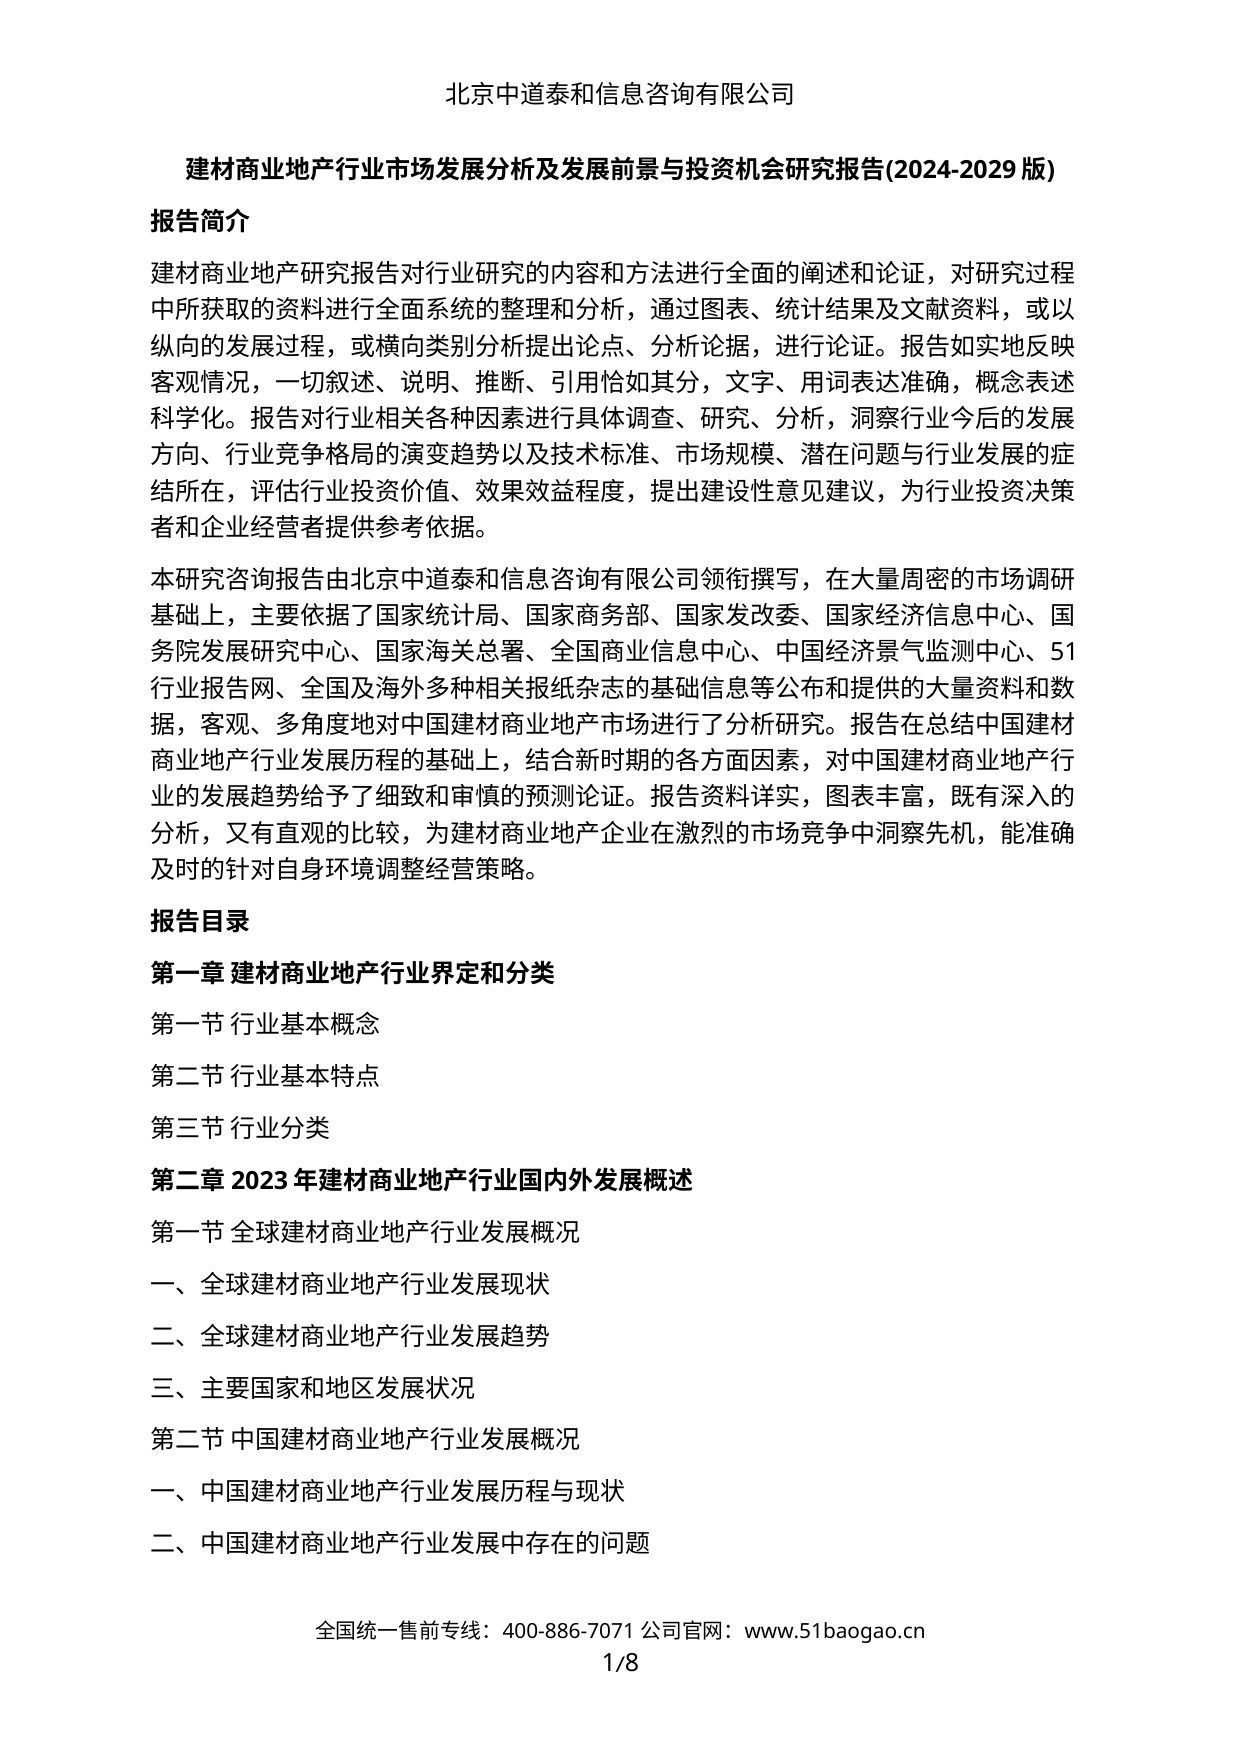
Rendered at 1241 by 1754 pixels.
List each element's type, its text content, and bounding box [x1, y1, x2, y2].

text 第二节 行业基本特点 [150, 1057, 1090, 1093]
text 第一节 行业基本概念 [150, 1005, 1090, 1041]
text 报告简介 [150, 202, 1090, 238]
text 一、全球建材商业地产行业发展现状 [150, 1264, 1090, 1301]
text 三、主要国家和地区发展状况 [150, 1368, 1090, 1404]
text 二、全球建材商业地产行业发展趋势 [150, 1316, 1090, 1352]
text 报告目录 [150, 901, 1090, 937]
text 第二节 中国建材商业地产行业发展概况 [150, 1420, 1090, 1456]
text 第二章 2023年建材商业地产行业国内外发展概述 [150, 1161, 1090, 1197]
text 本研究咨询报告由北京中道泰和信息咨询有限公司领衔撰写，在大量周密的市场调研基础上，主要依据了国家统计局、国家商务部、国家发改委、国家经济信息中心、国务院发展研究中心、国家海关总署、全国商业信息中心、中国经济景气监测中心、51行业报告网、全国及海外多种相关报纸杂志的基础信息等公布和提供的大量资料和数据，客观、多角度地对中国建材商业地产市场进行了分析研究。报告在总结中国建材商业地产行业发展历程的基础上，结合新时期的各方面因素，对中国建材商业地产行业的发展趋势给予了细致和审慎的预测论证。报告资料详实，图表丰富，既有深入的分析，又有直观的比较，为建材商业地产企业在激烈的市场竞争中洞察先机，能准确及时的针对自身环境调整经营策略。 [150, 559, 1090, 886]
text 第一章 建材商业地产行业界定和分类 [150, 953, 1090, 989]
text 第三节 行业分类 [150, 1109, 1090, 1145]
text 二、中国建材商业地产行业发展中存在的问题 [150, 1524, 1090, 1560]
text 建材商业地产行业市场发展分析及发展前景与投资机会研究报告(2024-2029版) [150, 150, 1090, 186]
text 一、中国建材商业地产行业发展历程与现状 [150, 1472, 1090, 1508]
text 第一节 全球建材商业地产行业发展概况 [150, 1212, 1090, 1249]
text 建材商业地产研究报告对行业研究的内容和方法进行全面的阐述和论证，对研究过程中所获取的资料进行全面系统的整理和分析，通过图表、统计结果及文献资料，或以纵向的发展过程，或横向类别分析提出论点、分析论据，进行论证。报告如实地反映客观情况，一切叙述、说明、推断、引用恰如其分，文字、用词表达准确，概念表述科学化。报告对行业相关各种因素进行具体调查、研究、分析，洞察行业今后的发展方向、行业竞争格局的演变趋势以及技术标准、市场规模、潜在问题与行业发展的症结所在，评估行业投资价值、效果效益程度，提出建设性意见建议，为行业投资决策者和企业经营者提供参考依据。 [150, 254, 1090, 544]
